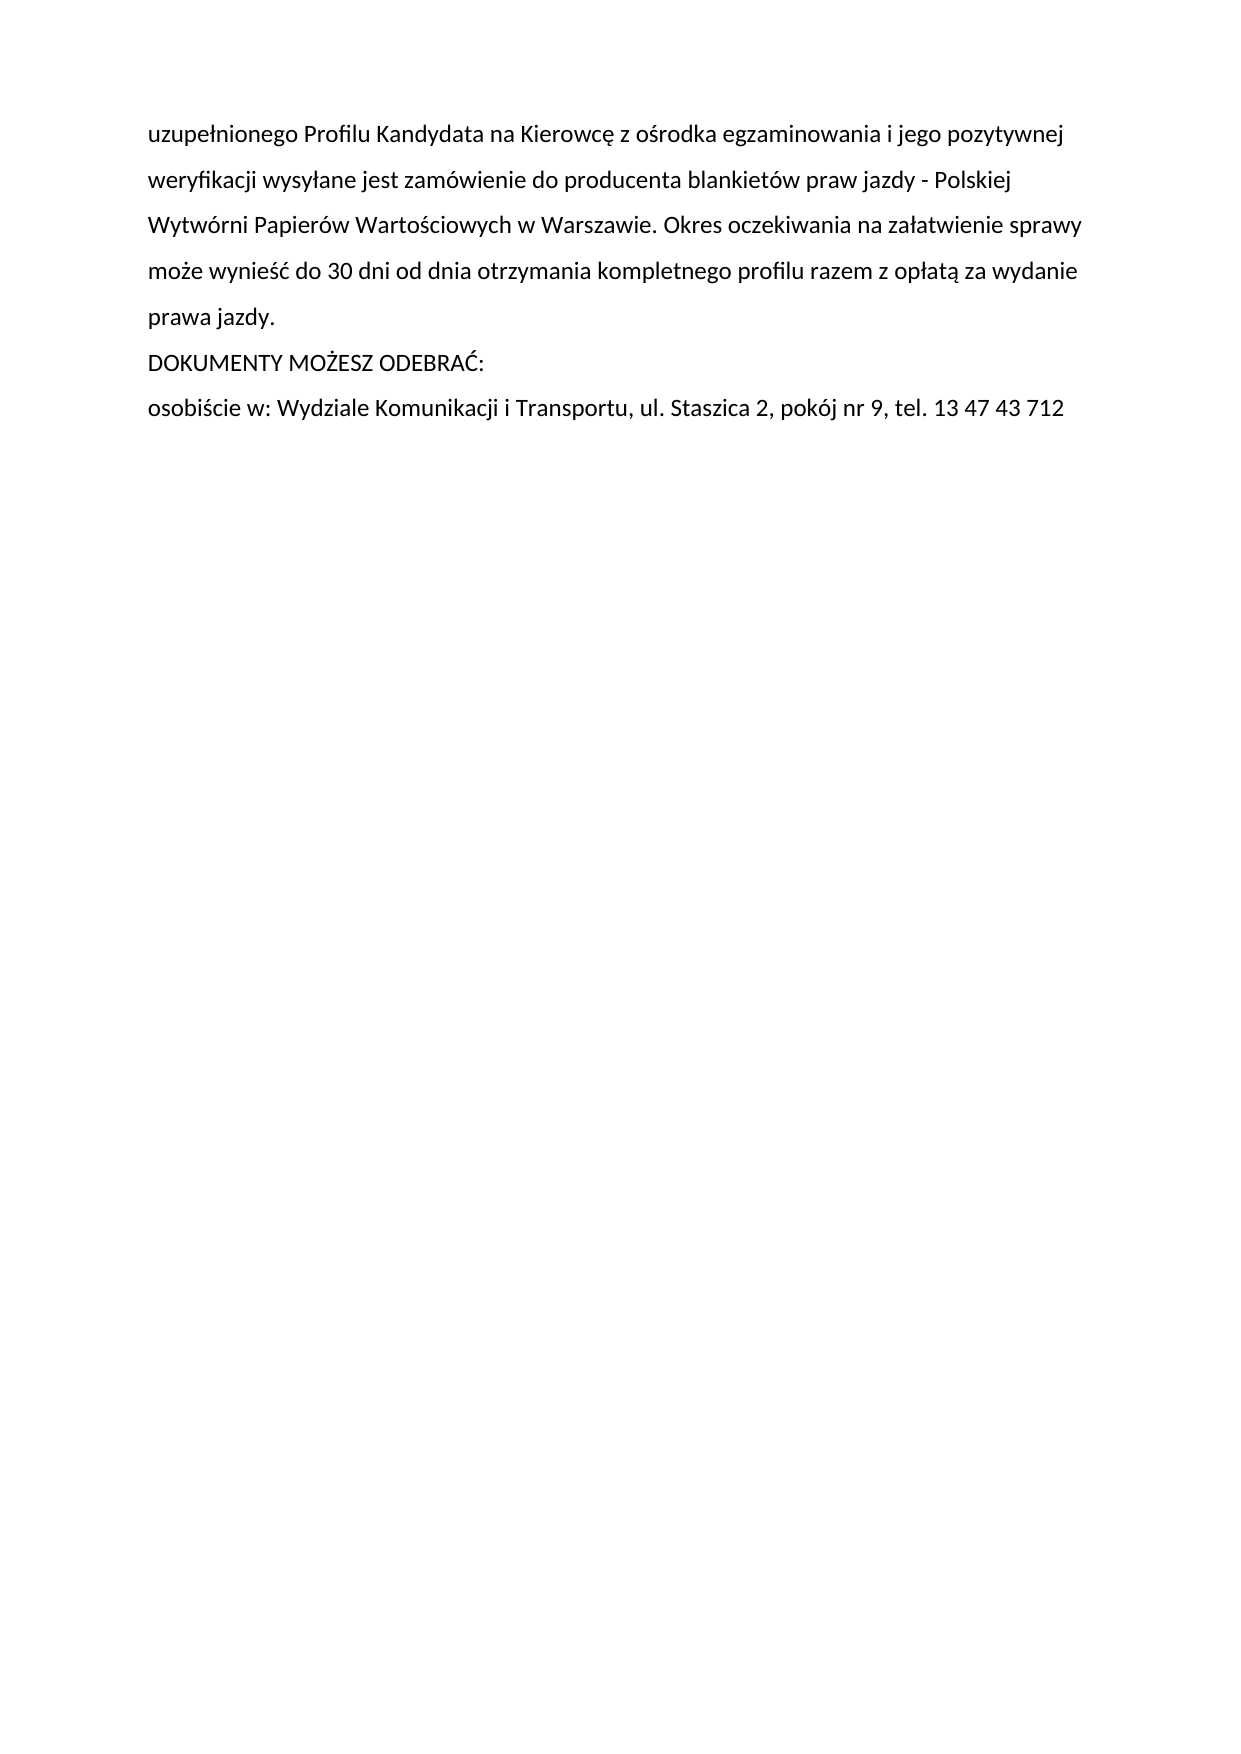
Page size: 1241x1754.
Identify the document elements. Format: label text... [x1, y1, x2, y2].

text osobiście w: Wydziale Komunikacji i Transportu, ul. Staszica 2, pokój nr 9, tel. 13 47 43 712 [148, 393, 1093, 423]
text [148, 118, 1093, 332]
text DOKUMENTY MOŻESZ ODEBRAĆ: [148, 347, 1093, 377]
